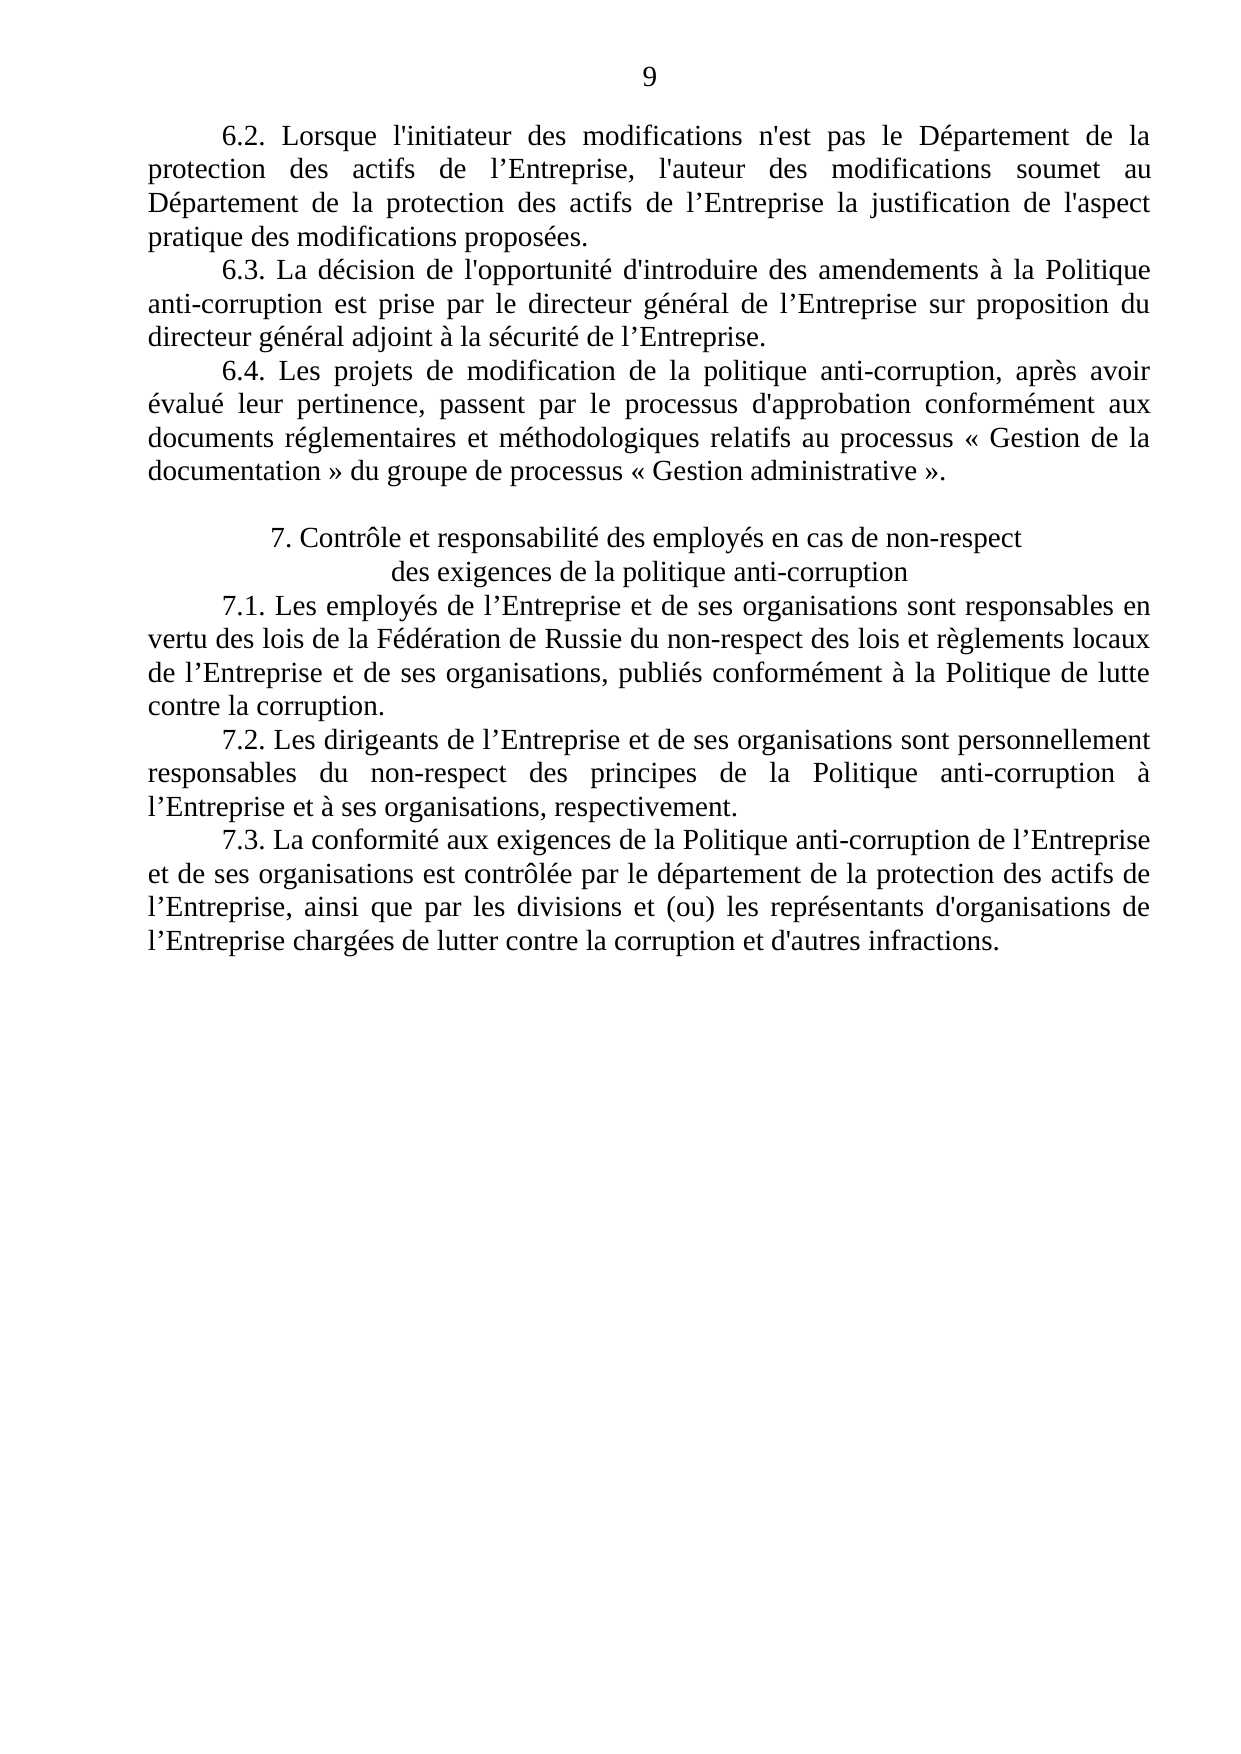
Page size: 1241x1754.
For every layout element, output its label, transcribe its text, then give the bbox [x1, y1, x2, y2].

text 7.2. Les dirigeants de l’Entreprise et de ses organisations sont personnellement responsables du non-respect des principes de la Politique anti-corruption à l’Entreprise et à ses organisations, respectivement. [148, 722, 1152, 822]
text 7.1. Les employés de l’Entreprise et de ses organisations sont responsables en vertu des lois de la Fédération de Russie du non-respect des lois et règlements locaux de l’Entreprise et de ses organisations, publiés conformément à la Politique de lutte contre la corruption. [148, 588, 1152, 722]
text 6.3. La décision de l'opportunité d'introduire des amendements à la Politique anti-corruption est prise par le directeur général de l’Entreprise sur proposition du directeur général adjoint à la sécurité de l’Entreprise. [148, 252, 1152, 353]
text 6.2. Lorsque l'initiateur des modifications n'est pas le Département de la protection des actifs de l’Entreprise, l'auteur des modifications soumet au Département de la protection des actifs de l’Entreprise la justification de l'aspect pratique des modifications proposées. [148, 118, 1152, 252]
text 6.4. Les projets de modification de la politique anti-corruption, après avoir évalué leur pertinence, passent par le processus d'approbation conformément aux documents réglementaires et méthodologiques relatifs au processus « Gestion de la documentation » du groupe de processus « Gestion administrative ». [148, 353, 1152, 487]
text 7.3. La conformité aux exigences de la Politique anti-corruption de l’Entreprise et de ses organisations est contrôlée par le département de la protection des actifs de l’Entreprise, ainsi que par les divisions et (ou) les représentants d'organisations de l’Entreprise chargées de lutter contre la corruption et d'autres infractions. [148, 822, 1152, 957]
text 7. Contrôle et responsabilité des employés en cas de non-respect des exigences de la politique anti-corruption [148, 521, 1152, 588]
